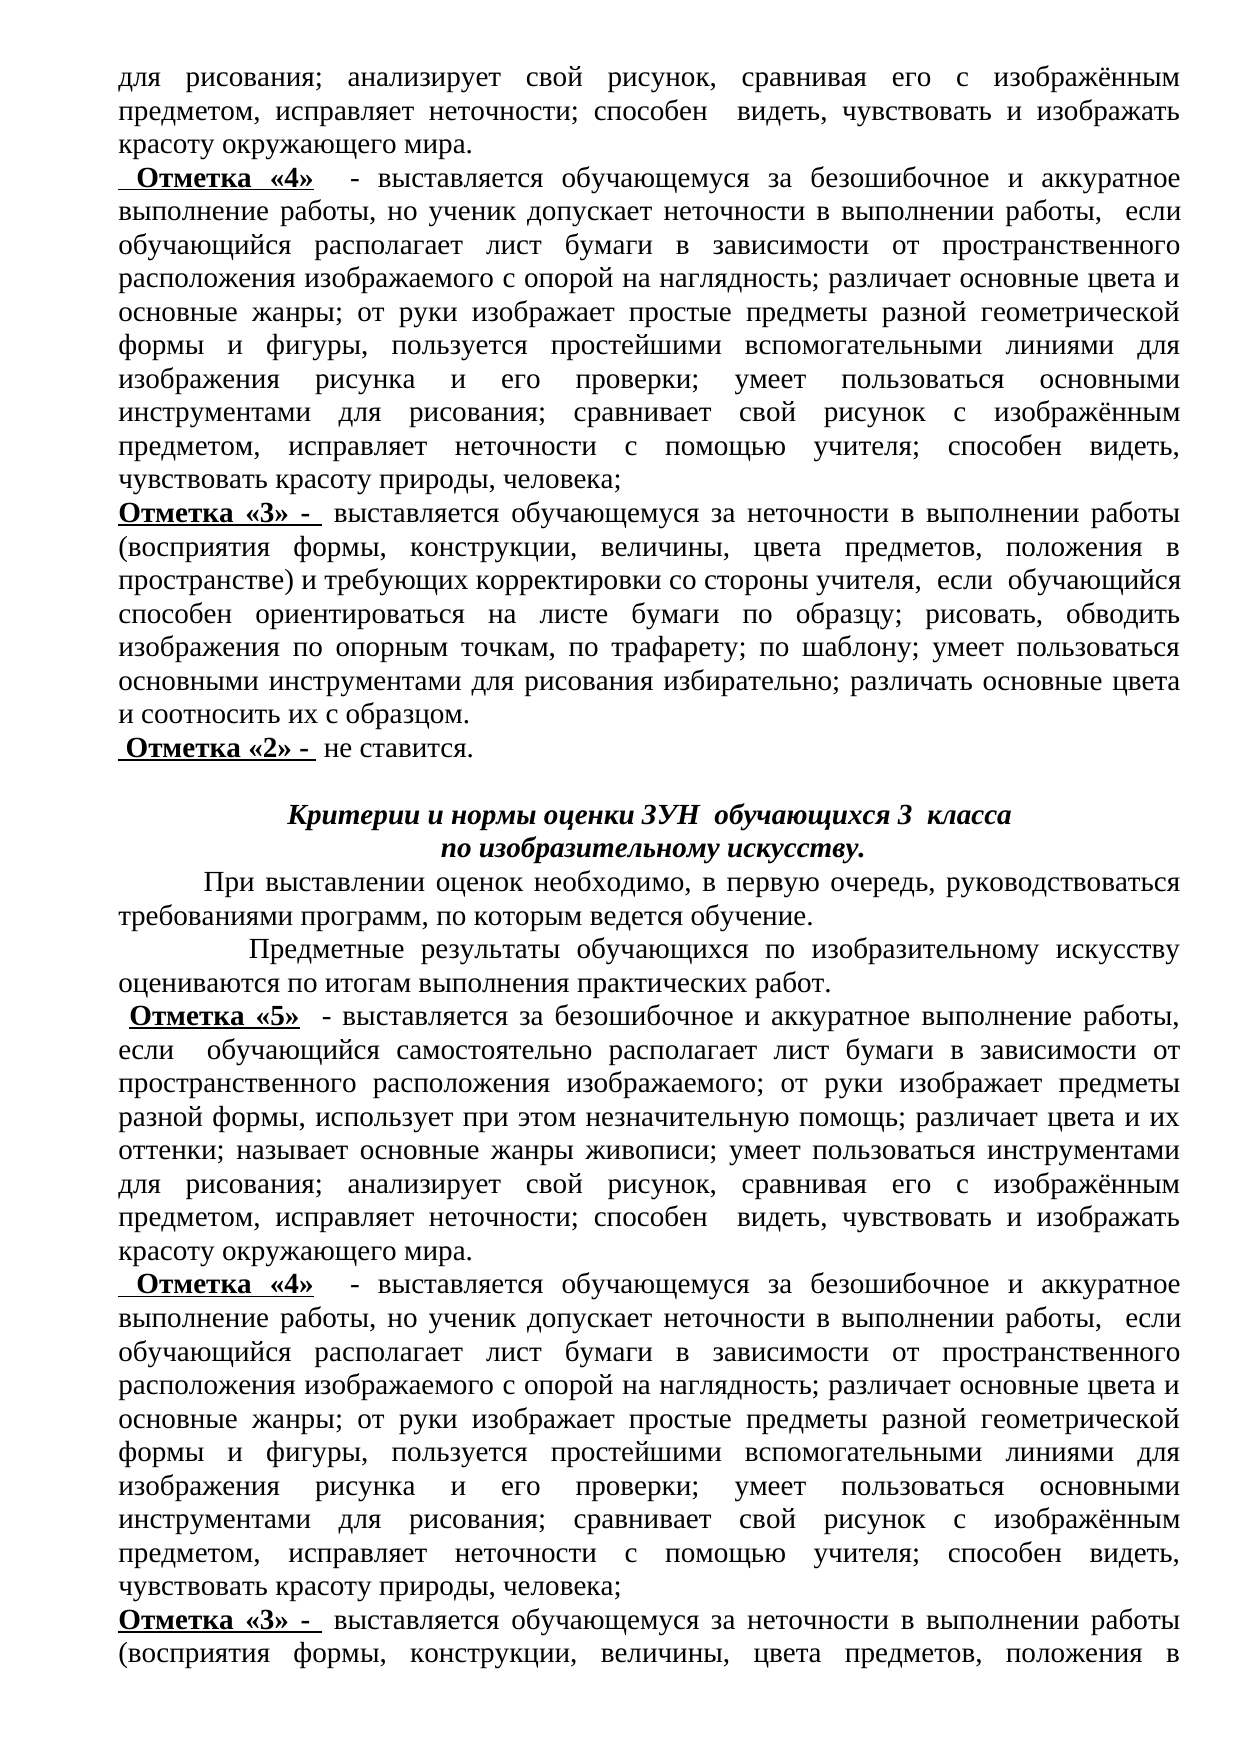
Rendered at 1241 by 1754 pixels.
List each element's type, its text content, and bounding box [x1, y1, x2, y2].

text по изобразительному искусству. [118, 831, 1181, 864]
text Предметные результаты обучающихся по изобразительному искусству оцениваются по итогам выполнения практических работ. [118, 931, 1181, 998]
text Отметка «4» - выставляется обучающемуся за безошибочное и аккуратное выполнение работы, но ученик допускает неточности в выполнении работы, если обучающийся располагает лист бумаги в зависимости от пространственного расположения изображаемого с опорой на наглядность; различает основные цвета и основные жанры; от руки изображает простые предметы разной геометрической формы и фигуры, пользуется простейшими вспомогательными линиями для изображения рисунка и его проверки; умеет пользоваться основными инструментами для рисования; сравнивает свой рисунок с изображённым предметом, исправляет неточности с помощью учителя; способен видеть, чувствовать красоту природы, человека; [118, 160, 1181, 495]
text Критерии и нормы оценки ЗУН обучающихся 3 класса [118, 797, 1181, 831]
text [118, 59, 1181, 160]
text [118, 1602, 1181, 1669]
text Отметка «2» - не ставится. [118, 730, 1181, 763]
text При выставлении оценок необходимо, в первую очередь, руководствоваться требованиями программ, по которым ведется обучение. [118, 864, 1181, 931]
text Отметка «4» - выставляется обучающемуся за безошибочное и аккуратное выполнение работы, но ученик допускает неточности в выполнении работы, если обучающийся располагает лист бумаги в зависимости от пространственного расположения изображаемого с опорой на наглядность; различает основные цвета и основные жанры; от руки изображает простые предметы разной геометрической формы и фигуры, пользуется простейшими вспомогательными линиями для изображения рисунка и его проверки; умеет пользоваться основными инструментами для рисования; сравнивает свой рисунок с изображённым предметом, исправляет неточности с помощью учителя; способен видеть, чувствовать красоту природы, человека; [118, 1267, 1181, 1602]
